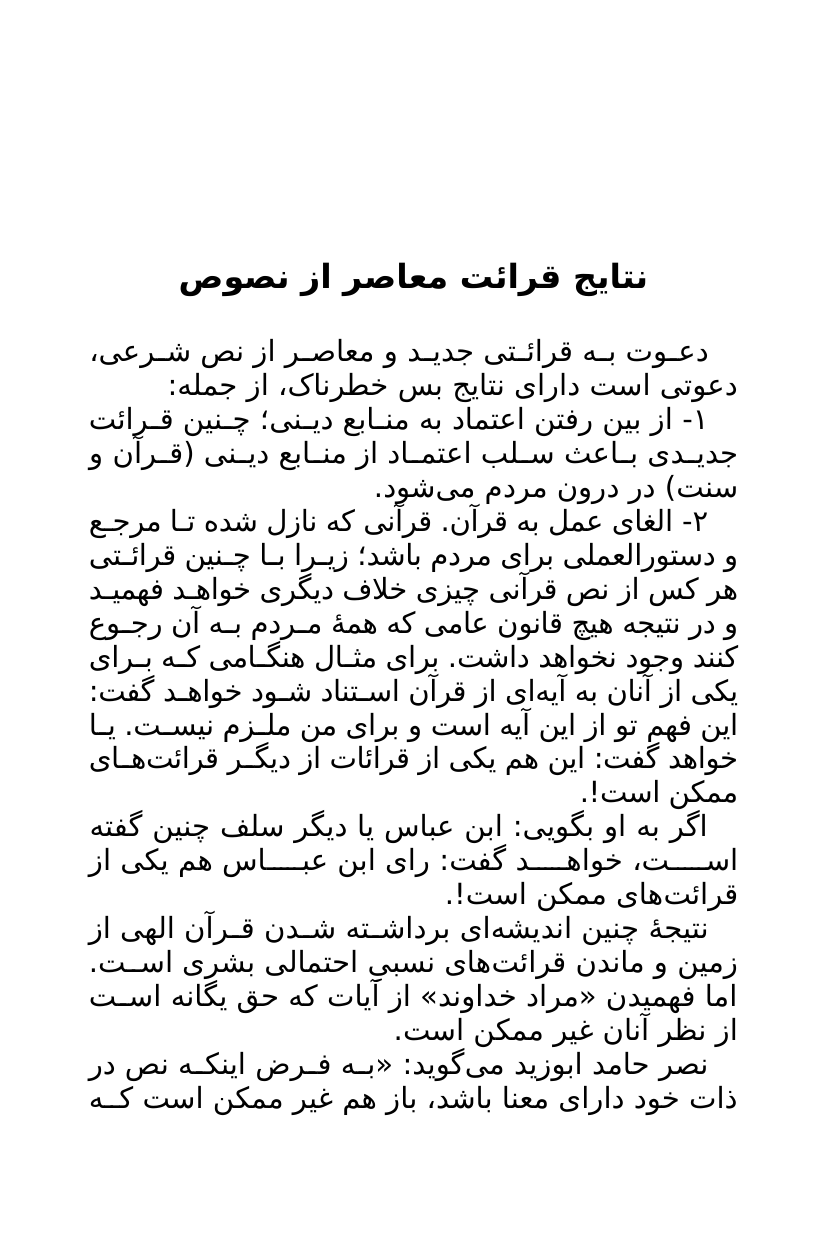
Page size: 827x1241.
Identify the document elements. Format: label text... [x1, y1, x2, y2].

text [89, 1047, 738, 1115]
text نتایج قرائت معاصر از نصوص [89, 258, 738, 297]
text ۱- از بین رفتن اعتماد به منابع دینی؛ چنین قرائت جدیدی باعث سلب اعتماد از منابع دینی (قرآن و سنت) در درون مردم می‌شود. [89, 402, 738, 504]
text ۲- الغای عمل به قرآن. قرآنی که نازل شده تا مرجع و دستورالعملی برای مردم باشد؛ زیرا با چنین قرائتی هر کس از نص قرآنی چیزی خلاف دیگری خواهد فهمید و در نتیجه هیچ قانون عامی که همۀ مردم به آن رجوع کنند وجود نخواهد داشت. برای مثال هنگامی که برای یکی از آنان به آیه‌ای از قرآن استناد شود خواهد گفت: این فهم تو از این آیه است و برای من ملزم نیست. یا خواهد گفت: این هم یکی از قرائات از دیگر قرائت‌های ممکن است!. [89, 504, 738, 810]
text نتیجۀ چنین اندیشه‌ای برداشته شدن قرآن الهی از زمین و ماندن قرائت‌های نسبیِ احتمالی بشری است. اما فهمیدن «مراد خداوند» از آیات که حق یگانه است از نظر آنان غیر ممکن است. [89, 912, 738, 1047]
text اگر به او بگویی: ابن عباس یا دیگر سلف چنین گفته است، خواهد گفت: رای ابن عباس هم یکی از قرائت‌های ممکن است!. [89, 810, 738, 912]
text دعوت به قرائتی جدید و معاصر از نص شرعی، دعوتی است دارای نتایج بس خطرناک، از جمله: [89, 334, 738, 402]
